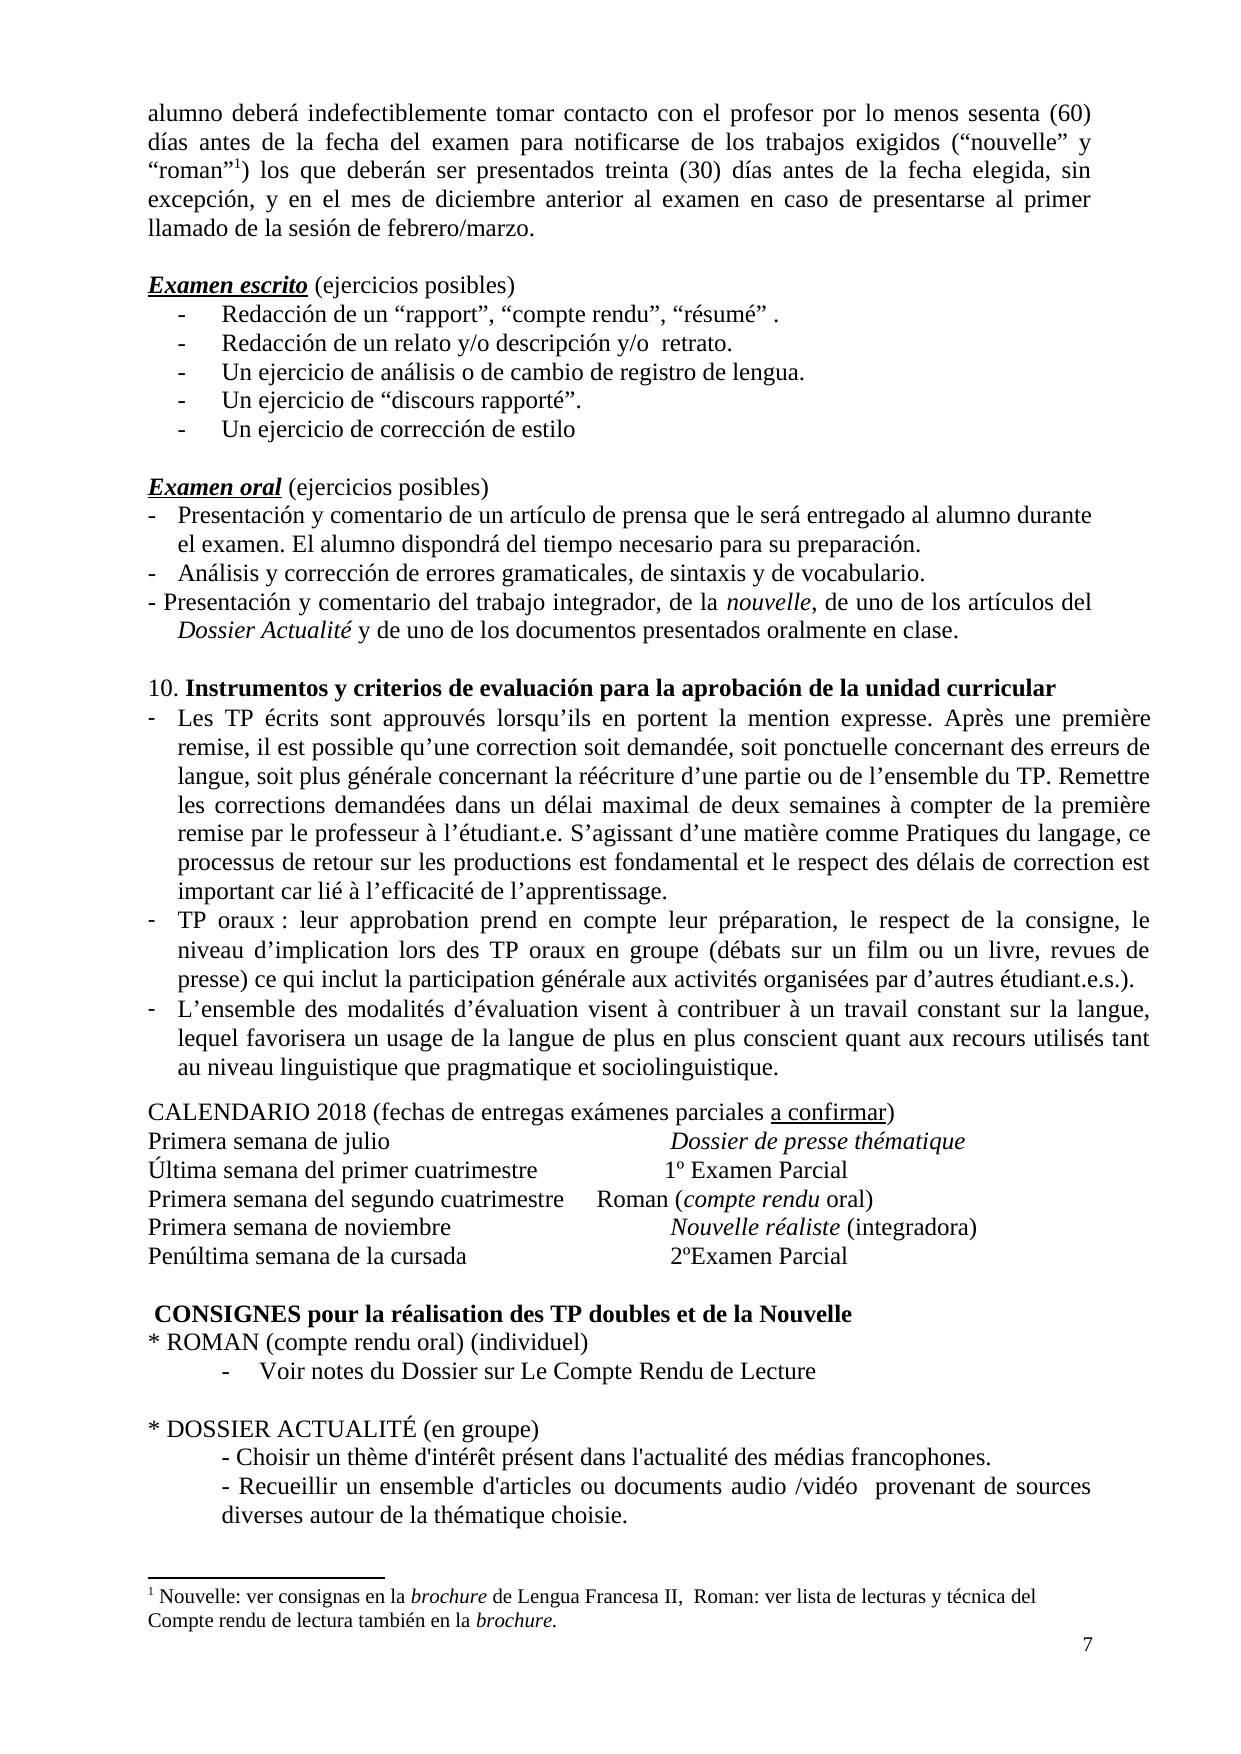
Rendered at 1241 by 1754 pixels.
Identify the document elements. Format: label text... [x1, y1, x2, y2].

text Primera semana de noviembre Nouvelle réaliste (integradora) [148, 1212, 1092, 1241]
text Última semana del primer cuatrimestre 1º Examen Parcial [148, 1155, 1092, 1184]
text CONSIGNES pour la réalisation des TP doubles et de la Nouvelle [148, 1299, 1092, 1327]
text Examen escrito (ejercicios posibles) [148, 270, 1092, 299]
text - Un ejercicio de análisis o de cambio de registro de lengua. [177, 357, 1092, 385]
text - Recueillir un ensemble d'articles ou documents audio /vidéo provenant de sources diverses autour de la thématique choisie. [221, 1471, 1092, 1529]
list Les TP écrits sont approuvés lorsqu’ils en portent la mention expresse. Après une première remise, il est possible qu’une correction soit demandée, soit ponctuelle concernant des erreurs de langue, soit plus générale concernant la réécriture d’une partie ou de l’ensemble du TP. Remettre les corrections demandées dans un délai maximal de deux semaines à compter de la première remise par le professeur à l’étudiant.e. S’agissant d’une matière comme Pratiques du langage, ce processus de retour sur les productions est fondamental et le respect des délais de correction est important car lié à l’efficacité de l’apprentissage. [148, 702, 1152, 905]
text - Choisir un thème d'intérêt présent dans l'actualité des médias francophones. [148, 1442, 1092, 1471]
list Un ejercicio de corrección de estilo [177, 414, 1092, 443]
text Examen oral (ejercicios posibles) [148, 472, 1092, 500]
list L’ensemble des modalités d’évaluation visent à contribuer à un travail constant sur la langue, lequel favorisera un usage de la langue de plus en plus conscient quant aux recours utilisés tant au niveau linguistique que pragmatique et sociolinguistique. [148, 993, 1152, 1081]
text - Presentación y comentario de un artículo de prensa que le será entregado al alumno durante el examen. El alumno dispondrá del tiempo necesario para su preparación. [148, 500, 1092, 558]
text - Redacción de un “rapport”, “compte rendu”, “résumé” . [177, 299, 1092, 328]
text Primera semana del segundo cuatrimestre Roman (compte rendu oral) [148, 1184, 1092, 1212]
list TP oraux : leur approbation prend en compte leur préparation, le respect de la consigne, le niveau d’implication lors des TP oraux en groupe (débats sur un film ou un livre, revues de presse) ce qui inclut la participation générale aux activités organisées par d’autres étudiant.e.s.). [148, 905, 1152, 993]
text - Un ejercicio de “discours rapporté”. [177, 385, 1092, 414]
text - Análisis y corrección de errores gramaticales, de sintaxis y de vocabulario. [148, 558, 1092, 587]
text * ROMAN (compte rendu oral) (individuel) [148, 1327, 1092, 1356]
list Voir notes du Dossier sur Le Compte Rendu de Lecture [221, 1356, 1092, 1385]
text * DOSSIER ACTUALITÉ (en groupe) [148, 1414, 1092, 1442]
text - Redacción de un relato y/o descripción y/o retrato. [177, 328, 1092, 357]
text 10. Instrumentos y criterios de evaluación para la aprobación de la unidad curricular [148, 673, 1092, 702]
text - Presentación y comentario del trabajo integrador, de la nouvelle, de uno de los artículos del Dossier Actualité y de uno de los documentos presentados oralmente en clase. [148, 587, 1092, 644]
text CALENDARIO 2018 (fechas de entregas exámenes parciales a confirmar) [148, 1097, 1092, 1126]
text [148, 98, 1092, 242]
text Primera semana de julio Dossier de presse thématique [148, 1126, 1092, 1155]
text Penúltima semana de la cursada 2ºExamen Parcial [148, 1241, 1092, 1270]
